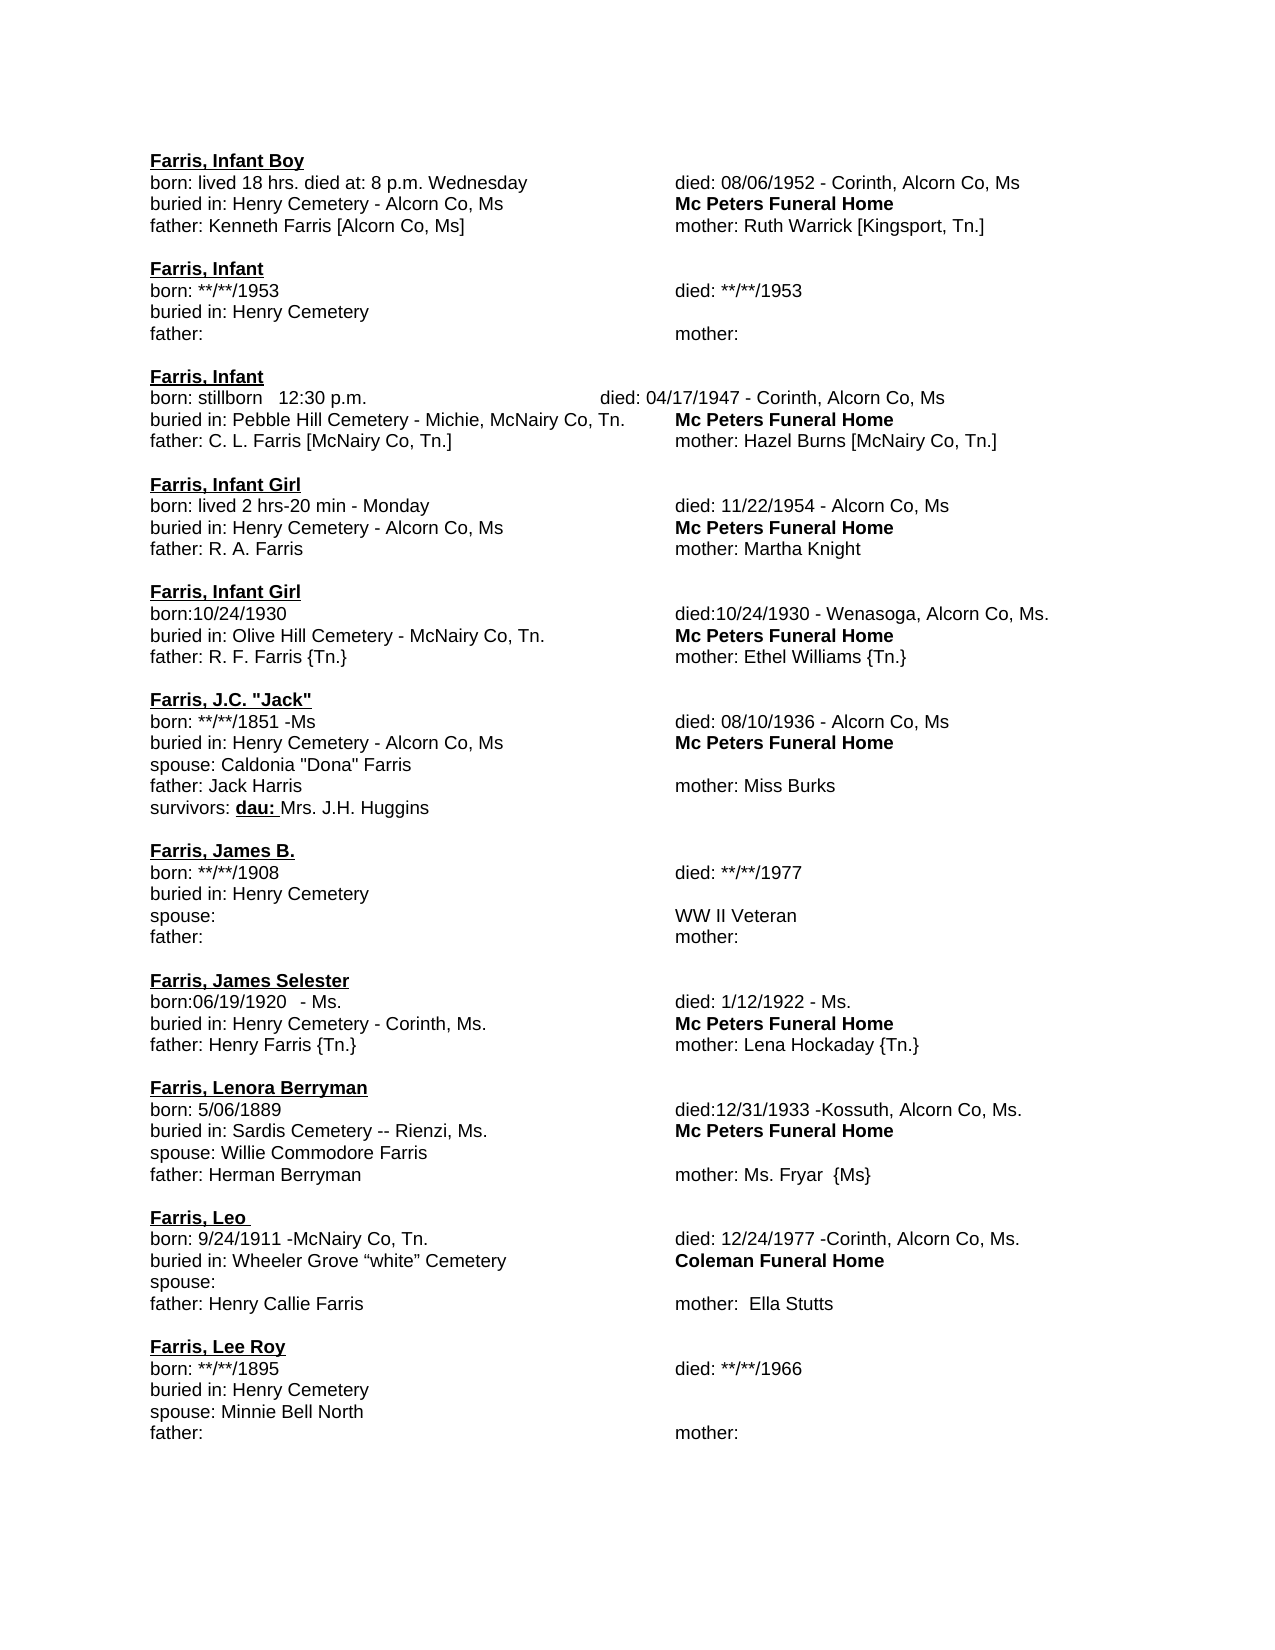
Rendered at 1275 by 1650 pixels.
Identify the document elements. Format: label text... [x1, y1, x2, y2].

text buried in: Henry Cemetery - Alcorn Co, Ms Mc Peters Funeral Home [150, 517, 1125, 538]
text buried in: Pebble Hill Cemetery - Michie, McNairy Co, Tn. Mc Peters Funeral Home [150, 409, 1125, 430]
text spouse: [150, 1271, 1125, 1293]
text buried in: Wheeler Grove “white” Cemetery Coleman Funeral Home [150, 1250, 1125, 1271]
text father: C. L. Farris [McNairy Co, Tn.] mother: Hazel Burns [McNairy Co, Tn.] [150, 430, 1125, 452]
text buried in: Henry Cemetery [150, 301, 1125, 322]
text born: stillborn 12:30 p.m. died: 04/17/1947 - Corinth, Alcorn Co, Ms [150, 387, 1125, 409]
text father: R. A. Farris mother: Martha Knight [150, 538, 1125, 560]
text born: 9/24/1911 -McNairy Co, Tn. died: 12/24/1977 -Corinth, Alcorn Co, Ms. [150, 1228, 1125, 1250]
text father: R. F. Farris {Tn.} mother: Ethel Williams {Tn.} [150, 646, 1125, 667]
text spouse: Caldonia "Dona" Farris father: Jack Harris mother: Miss Burks [150, 754, 1125, 797]
text Farris, Infant Boy [150, 150, 1125, 172]
text buried in: Henry Cemetery - Corinth, Ms. Mc Peters Funeral Home [150, 1012, 1125, 1034]
text buried in: Henry Cemetery - Alcorn Co, Ms Mc Peters Funeral Home [150, 732, 1125, 754]
text born: **/**/1953 died: **/**/1953 [150, 279, 1125, 301]
text born:10/24/1930 died:10/24/1930 - Wenasoga, Alcorn Co, Ms. [150, 603, 1125, 624]
text Farris, James Selester [150, 969, 1125, 991]
text born:06/19/1920 - Ms. died: 1/12/1922 - Ms. [150, 991, 1125, 1012]
text Farris, Leo [150, 1207, 1125, 1228]
text Farris, Infant [150, 366, 1125, 387]
text spouse: WW II Veteran [150, 905, 1125, 926]
text spouse: Willie Commodore Farris [150, 1142, 1125, 1163]
text father: Kenneth Farris [Alcorn Co, Ms] mother: Ruth Warrick [Kingsport, Tn.] [150, 215, 1125, 236]
text born: lived 2 hrs-20 min - Monday died: 11/22/1954 - Alcorn Co, Ms [150, 495, 1125, 517]
text father: Henry Callie Farris mother: Ella Stutts [150, 1293, 1125, 1314]
text father: mother: [150, 926, 1125, 948]
text born: **/**/1895 died: **/**/1966 [150, 1357, 1125, 1379]
text Farris, J.C. "Jack" [150, 689, 1125, 711]
text buried in: Sardis Cemetery -- Rienzi, Ms. Mc Peters Funeral Home [150, 1120, 1125, 1142]
text Farris, Infant Girl [150, 581, 1125, 603]
text buried in: Olive Hill Cemetery - McNairy Co, Tn. Mc Peters Funeral Home [150, 624, 1125, 646]
text born: lived 18 hrs. died at: 8 p.m. Wednesday died: 08/06/1952 - Corinth, Alcorn Co, Ms [150, 172, 1125, 193]
text buried in: Henry Cemetery [150, 1379, 1125, 1401]
text Farris, Infant [150, 258, 1125, 279]
text father: Herman Berryman mother: Ms. Fryar {Ms} [150, 1163, 1125, 1185]
text Farris, Lee Roy [150, 1336, 1125, 1357]
text Farris, James B. [150, 840, 1125, 862]
text Farris, Infant Girl [150, 473, 1125, 495]
text father: mother: [150, 322, 1125, 344]
text father: Henry Farris {Tn.} mother: Lena Hockaday {Tn.} [150, 1034, 1125, 1056]
text born: **/**/1908 died: **/**/1977 [150, 862, 1125, 883]
text survivors: dau: Mrs. J.H. Huggins [150, 797, 1125, 818]
text born: 5/06/1889 died:12/31/1933 -Kossuth, Alcorn Co, Ms. [150, 1099, 1125, 1120]
text buried in: Henry Cemetery - Alcorn Co, Ms Mc Peters Funeral Home [150, 193, 1125, 215]
text buried in: Henry Cemetery [150, 883, 1125, 905]
text born: **/**/1851 -Ms died: 08/10/1936 - Alcorn Co, Ms [150, 711, 1125, 732]
text spouse: Minnie Bell North father: mother: [150, 1401, 1125, 1444]
text Farris, Lenora Berryman [150, 1077, 1125, 1099]
